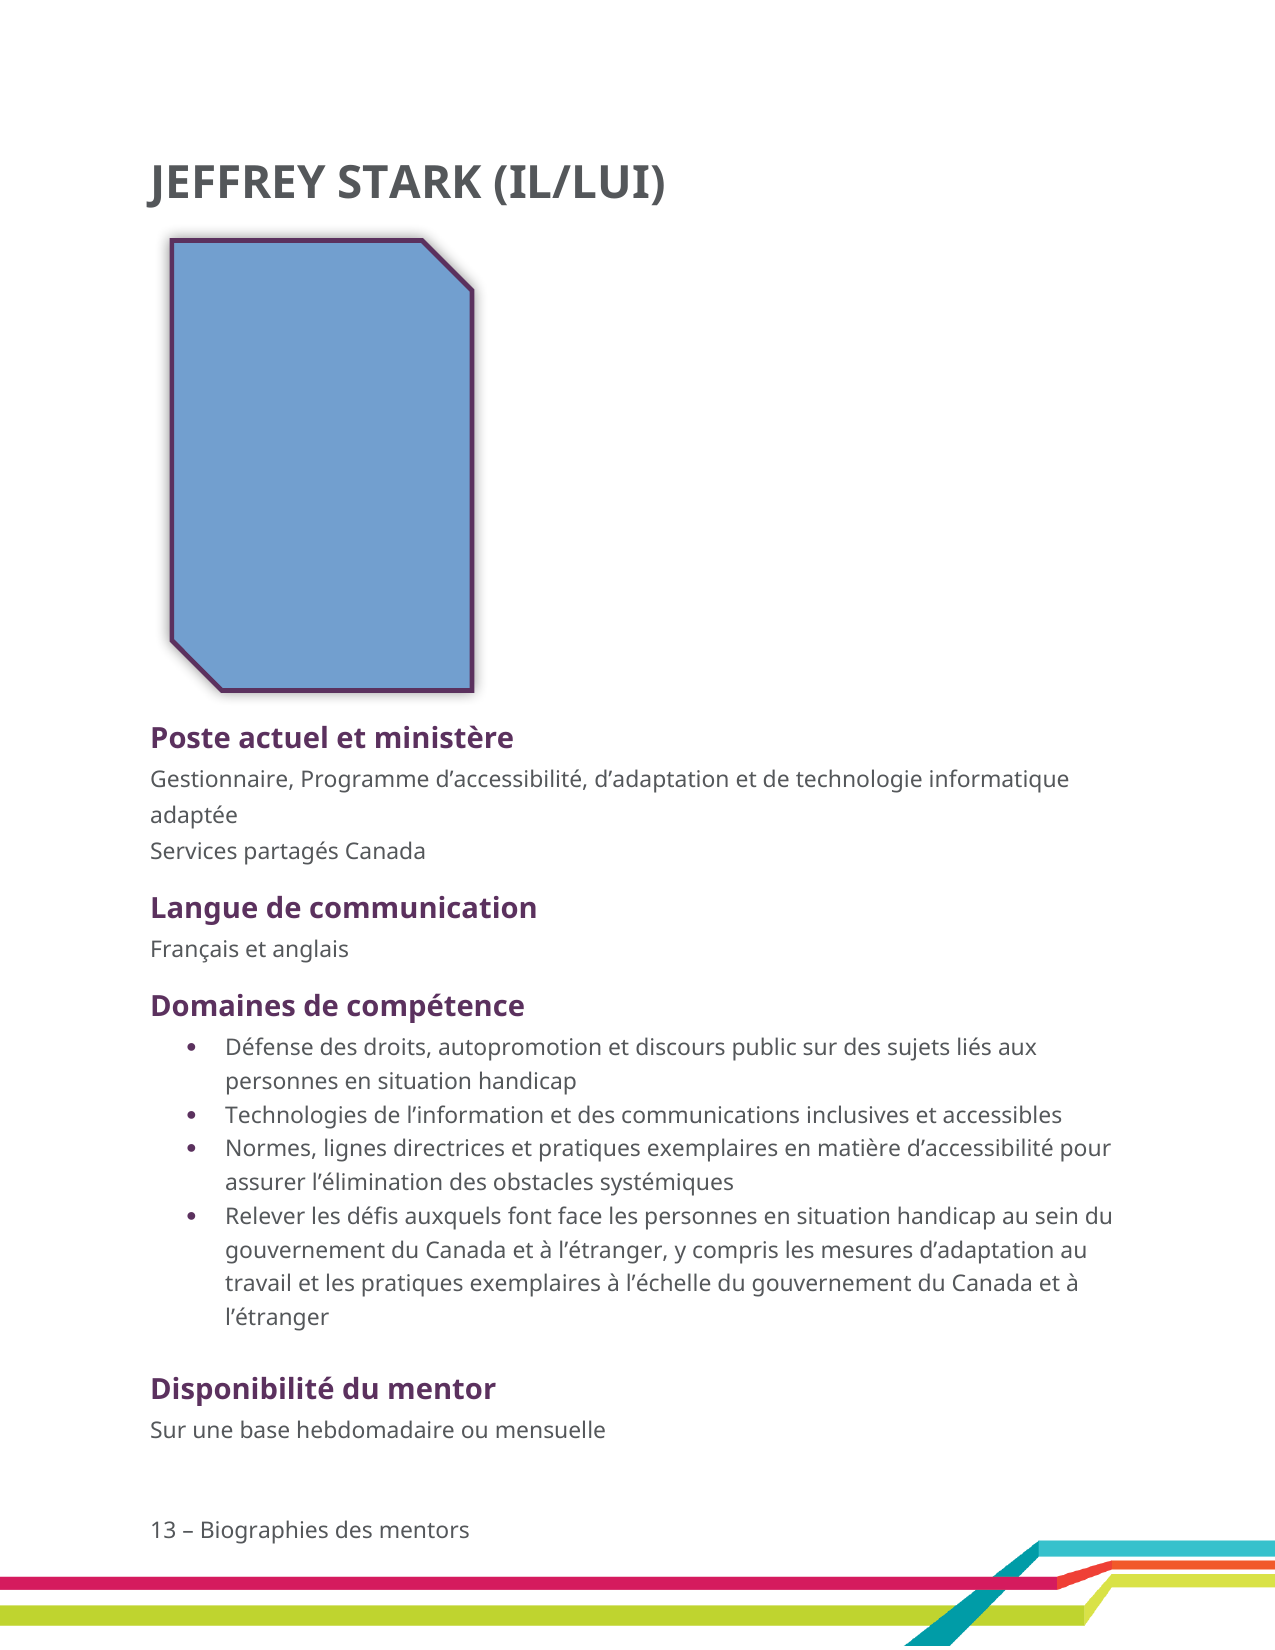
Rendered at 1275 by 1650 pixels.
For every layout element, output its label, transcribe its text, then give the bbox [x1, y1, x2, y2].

list Technologies de l’information et des communications inclusives et accessibles [187, 1098, 1125, 1130]
text Français et anglais [150, 933, 1125, 964]
subtitle JEFFREY STARK (IL/LUI) [150, 150, 1125, 212]
subtitle Langue de communication [150, 887, 1125, 927]
list Normes, lignes directrices et pratiques exemplaires en matière d’accessibilité pour assurer l’élimination des obstacles systémiques [187, 1132, 1125, 1197]
picture [0, 1540, 1275, 1646]
subtitle Disponibilité du mentor [150, 1368, 1125, 1408]
text Gestionnaire, Programme d’accessibilité, d’adaptation et de technologie informatique adaptée [150, 763, 1125, 830]
list Relever les défis auxquels font face les personnes en situation handicap au sein du gouvernement du Canada et à l’étranger, y compris les mesures d’adaptation au travail et les pratiques exemplaires à l’échelle du gouvernement du Canada et à l’étranger [187, 1200, 1125, 1332]
list Défense des droits, autopromotion et discours public sur des sujets liés aux personnes en situation handicap [187, 1031, 1125, 1096]
text Sur une base hebdomadaire ou mensuelle [150, 1414, 1125, 1445]
subtitle Domaines de compétence [150, 985, 1125, 1025]
subtitle Poste actuel et ministère [150, 717, 1125, 757]
text Services partagés Canada [150, 834, 1125, 866]
